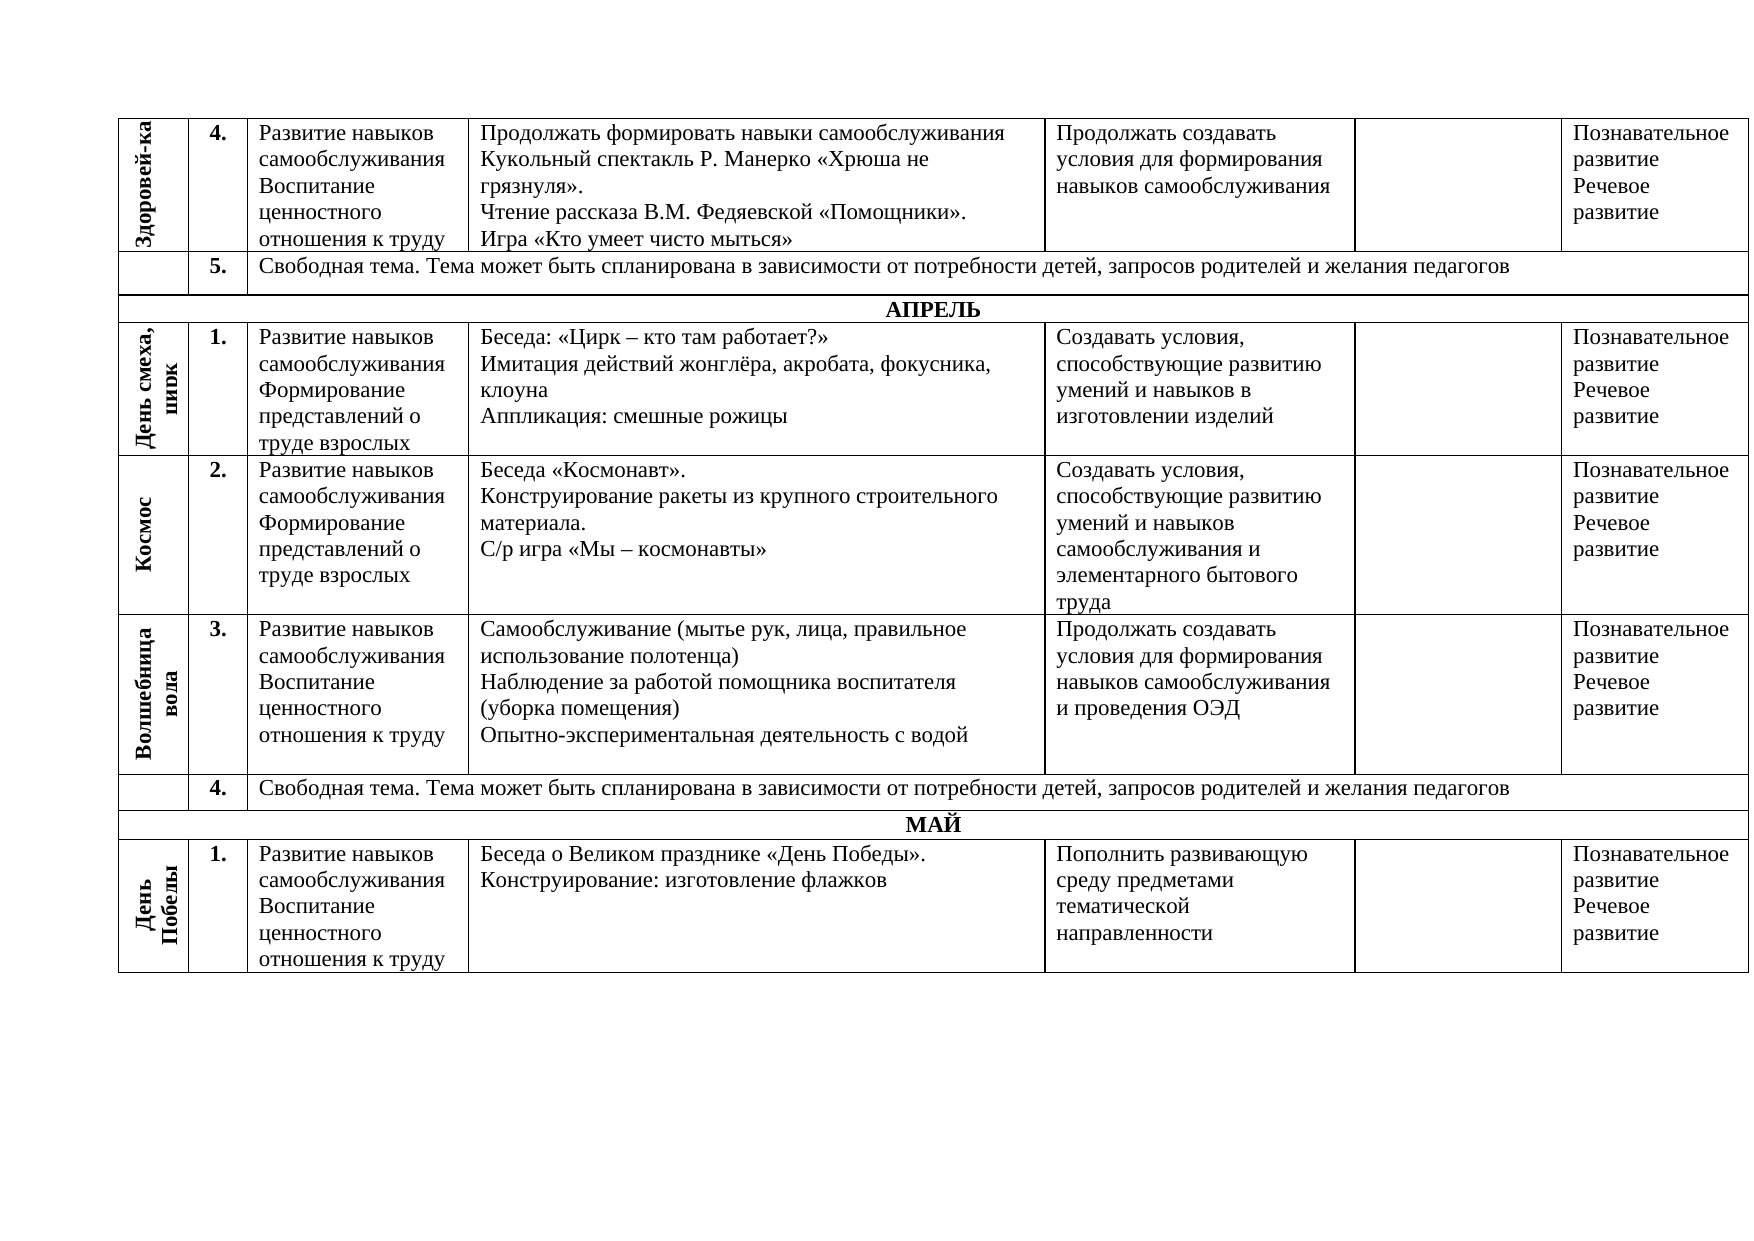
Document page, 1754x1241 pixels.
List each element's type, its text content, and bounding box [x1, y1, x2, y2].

table_cell Здоровей-ка [119, 119, 188, 251]
table_cell Развитие навыков самообслуживания Формирование представлений о труде взрослых [248, 323, 468, 455]
table_cell Беседа «Космонавт». Конструирование ракеты из крупного строительного материала. С/р игра «Мы – космонавты» [469, 456, 1044, 614]
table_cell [1046, 840, 1354, 972]
table_cell Познавательное развитие Речевое развитие [1562, 456, 1748, 614]
table_cell 4. [189, 775, 247, 810]
table_cell 4. [189, 119, 247, 251]
table_header АПРЕЛЬ [119, 296, 1748, 322]
table_cell 2. [189, 456, 247, 614]
table_cell Продолжать создавать условия для формирования навыков самообслуживания и проведения ОЭД [1046, 615, 1354, 773]
table_cell Продолжать создавать условия для формирования навыков самообслуживания [1046, 119, 1354, 251]
table_cell 1. [189, 840, 247, 972]
table_cell Развитие навыков самообслуживания Воспитание ценностного отношения к труду [248, 119, 468, 251]
table_cell Беседа о Великом празднике «День Победы». Конструирование: изготовление флажков [469, 840, 1044, 972]
table_cell Познавательное развитие Речевое развитие [1562, 615, 1748, 773]
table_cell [248, 840, 468, 972]
table_cell 5. [189, 252, 247, 294]
table_cell Свободная тема. Тема может быть спланирована в зависимости от потребности детей, запросов родителей и желания педагогов [248, 252, 1748, 294]
table_cell Создавать условия, способствующие развитию умений и навыков в изготовлении изделий [1046, 323, 1354, 455]
table_cell [1356, 323, 1561, 455]
table_cell [1356, 119, 1561, 251]
table_cell День смеха, цирк [119, 323, 188, 455]
table_cell [1356, 456, 1561, 614]
table_cell [119, 775, 188, 810]
table_cell День Победы [119, 840, 188, 972]
table_cell Развитие навыков самообслуживания Воспитание ценностного отношения к труду [248, 615, 468, 773]
table_cell [1356, 840, 1561, 972]
table_cell 3. [189, 615, 247, 773]
table_cell Создавать условия, способствующие развитию умений и навыков самообслуживания и элементарного бытового труда [1046, 456, 1354, 614]
table_cell Волшебница вода [119, 615, 188, 773]
table_cell Космос [119, 456, 188, 614]
table_cell Продолжать формировать навыки самообслуживания Кукольный спектакль Р. Манерко «Хрюша не грязнуля». Чтение рассказа В.М. Федяевской «Помощники». Игра «Кто умеет чисто мыться» [469, 119, 1044, 251]
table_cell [1562, 840, 1748, 972]
table_cell [119, 252, 188, 294]
table_cell Развитие навыков самообслуживания Формирование представлений о труде взрослых [248, 456, 468, 614]
table_cell МАЙ [119, 811, 1748, 839]
table_cell Беседа: «Цирк – кто там работает?» Имитация действий жонглёра, акробата, фокусника, клоуна Аппликация: смешные рожицы [469, 323, 1044, 455]
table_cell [1562, 119, 1748, 251]
table_cell Самообслуживание (мытье рук, лица, правильное использование полотенца) Наблюдение за работой помощника воспитателя (уборка помещения) Опытно-экспериментальная деятельность с водой [469, 615, 1044, 773]
table_cell [1356, 615, 1561, 773]
table_cell Познавательное развитие Речевое развитие [1562, 323, 1748, 455]
table_cell 1. [189, 323, 247, 455]
table_cell Свободная тема. Тема может быть спланирована в зависимости от потребности детей, запросов родителей и желания педагогов [248, 775, 1748, 810]
